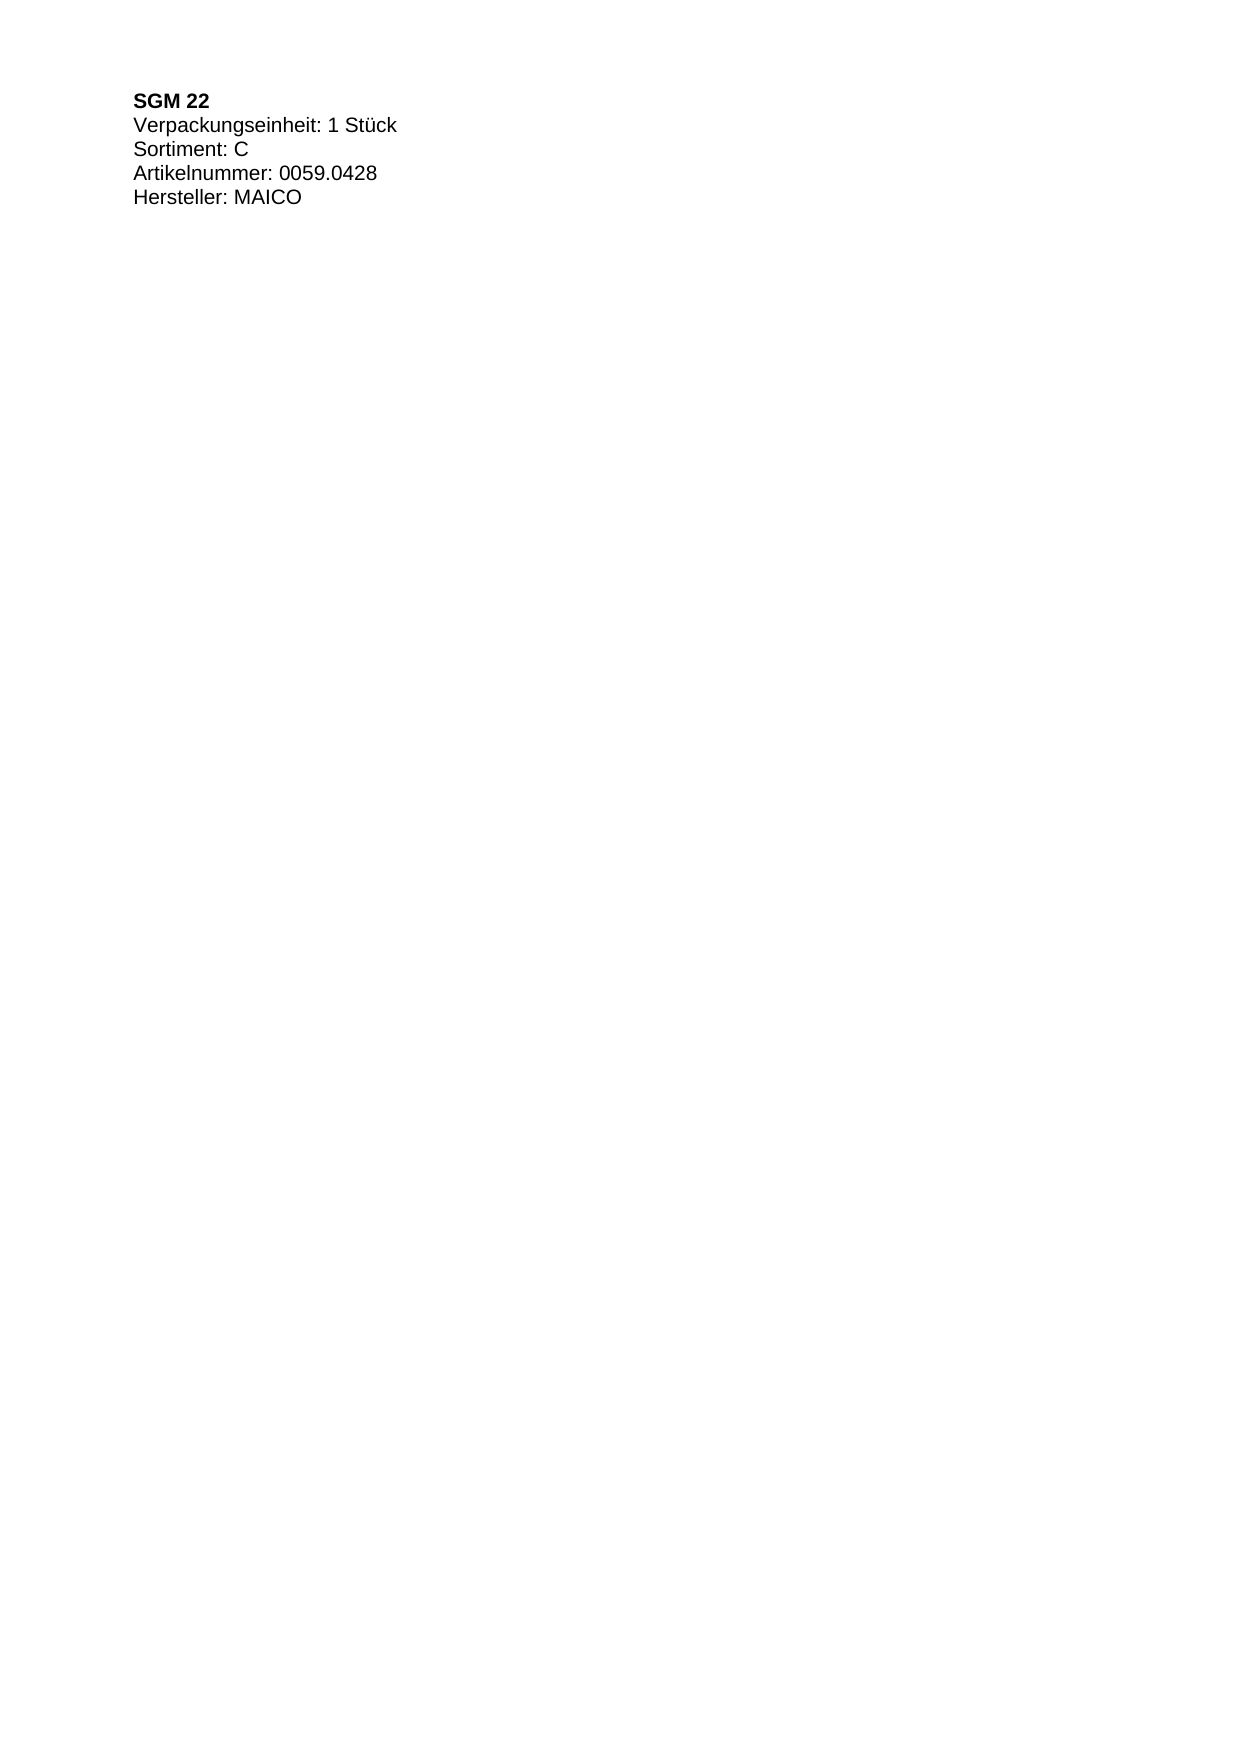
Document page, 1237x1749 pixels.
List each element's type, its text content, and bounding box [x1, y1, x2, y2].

text SGM 22Verpackungseinheit: 1 StückSortiment: C Artikelnummer: 0059.0428Hersteller: MAICO [133, 89, 1148, 208]
